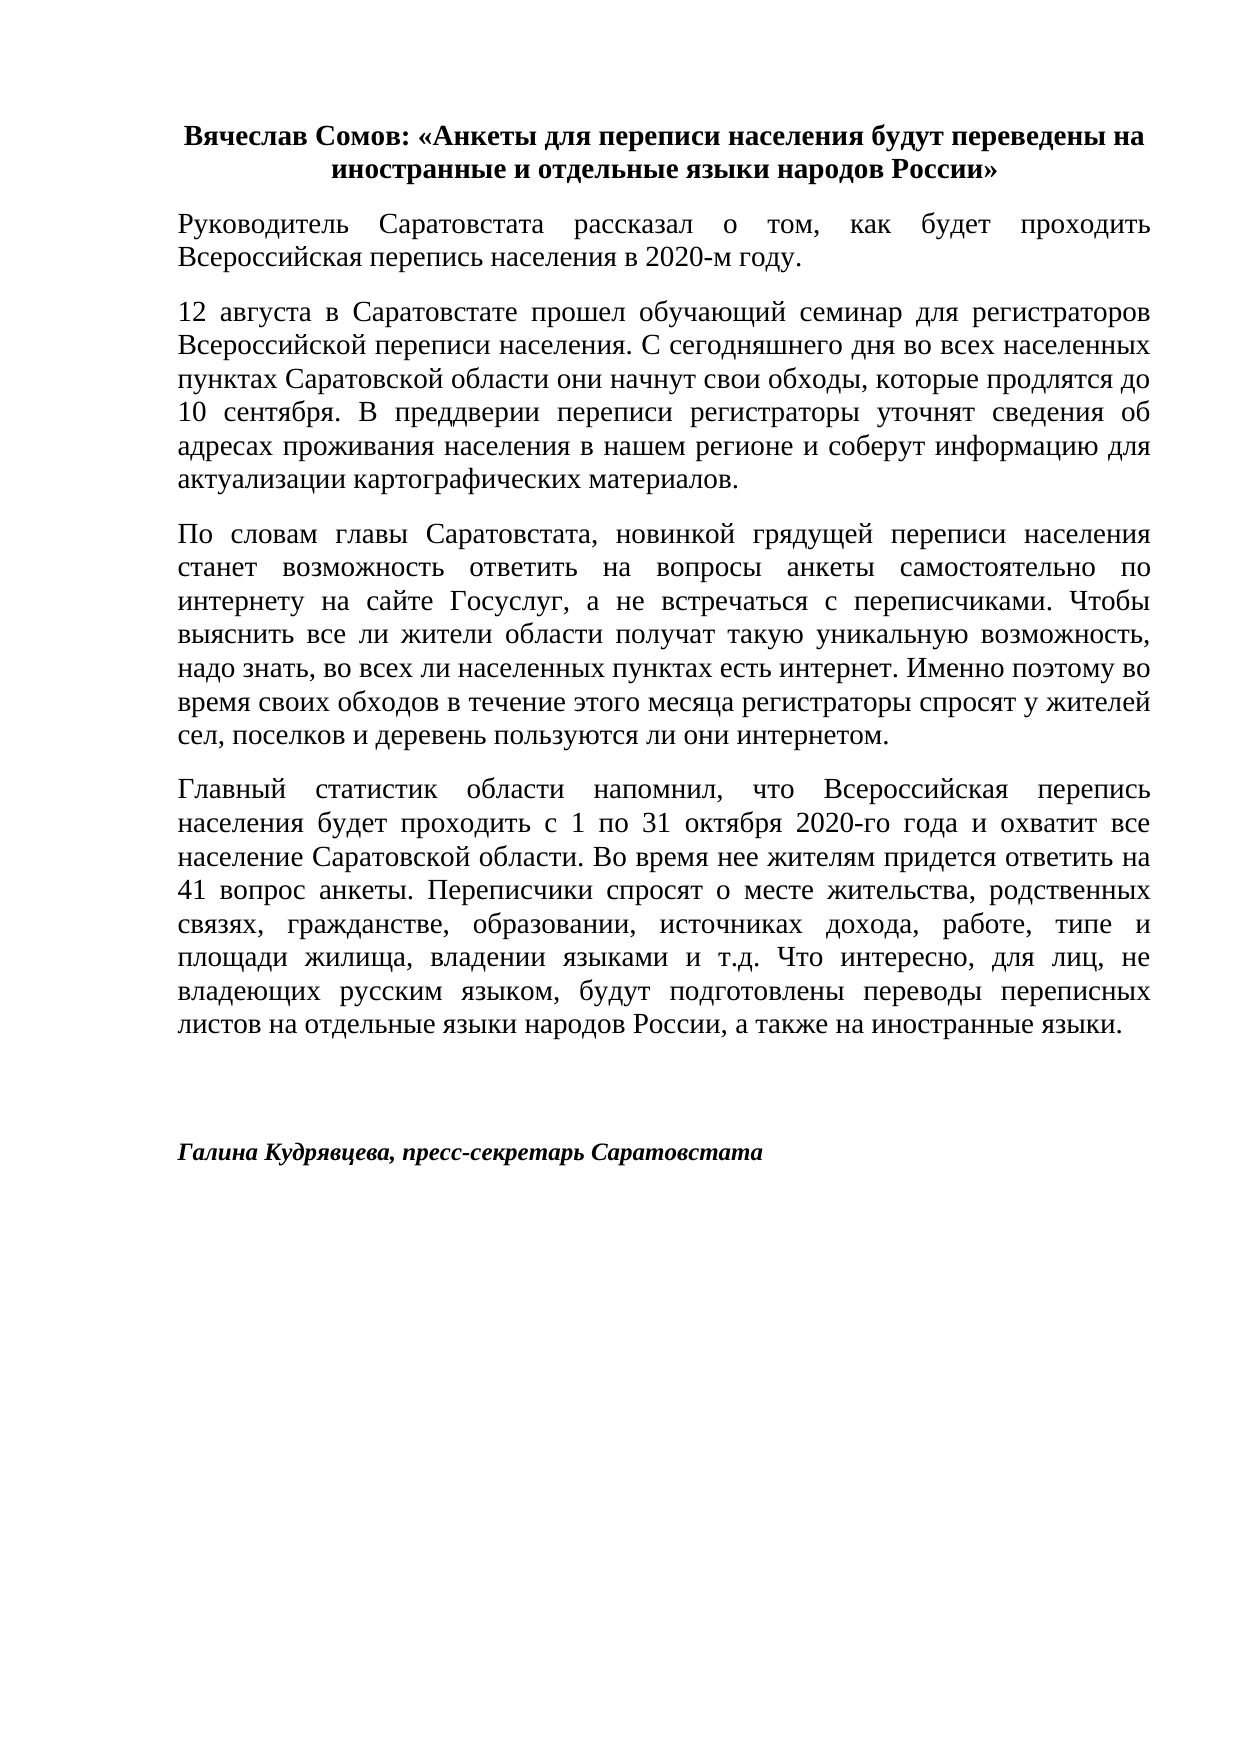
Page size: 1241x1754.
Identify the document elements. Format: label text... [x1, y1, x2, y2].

text По словам главы Саратовстата, новинкой грядущей переписи населения станет возможность ответить на вопросы анкеты самостоятельно по интернету на сайте Госуслуг, а не встречаться с переписчиками. Чтобы выяснить все ли жители области получат такую уникальную возможность, надо знать, во всех ли населенных пунктах есть интернет. Именно поэтому во время своих обходов в течение этого месяца регистраторы спросят у жителей сел, поселков и деревень пользуются ли они интернетом. [177, 516, 1152, 751]
text Галина Кудрявцева, пресс-секретарь Саратовстата [177, 1137, 1152, 1166]
text 12 августа в Саратовстате прошел обучающий семинар для регистраторов Всероссийской переписи населения. С сегодняшнего дня во всех населенных пунктах Саратовской области они начнут свои обходы, которые продлятся до 10 сентября. В преддверии переписи регистраторы уточнят сведения об адресах проживания населения в нашем регионе и соберут информацию для актуализации картографических материалов. [177, 294, 1152, 495]
text Руководитель Саратовстата рассказал о том, как будет проходить Всероссийская перепись населения в 2020-м году. [177, 206, 1152, 273]
text Главный статистик области напомнил, что Всероссийская перепись населения будет проходить с 1 по 31 октября 2020-го года и охватит все население Саратовской области. Во время нее жителям придется ответить на 41 вопрос анкеты. Переписчики спросят о месте жительства, родственных связях, гражданстве, образовании, источниках дохода, работе, типе и площади жилища, владении языками и т.д. Что интересно, для лиц, не владеющих русским языком, будут подготовлены переводы переписных листов на отдельные языки народов России, а также на иностранные языки. [177, 772, 1152, 1040]
text Вячеслав Сомов: «Анкеты для переписи населения будут переведены на иностранные и отдельные языки народов России» [177, 118, 1152, 185]
